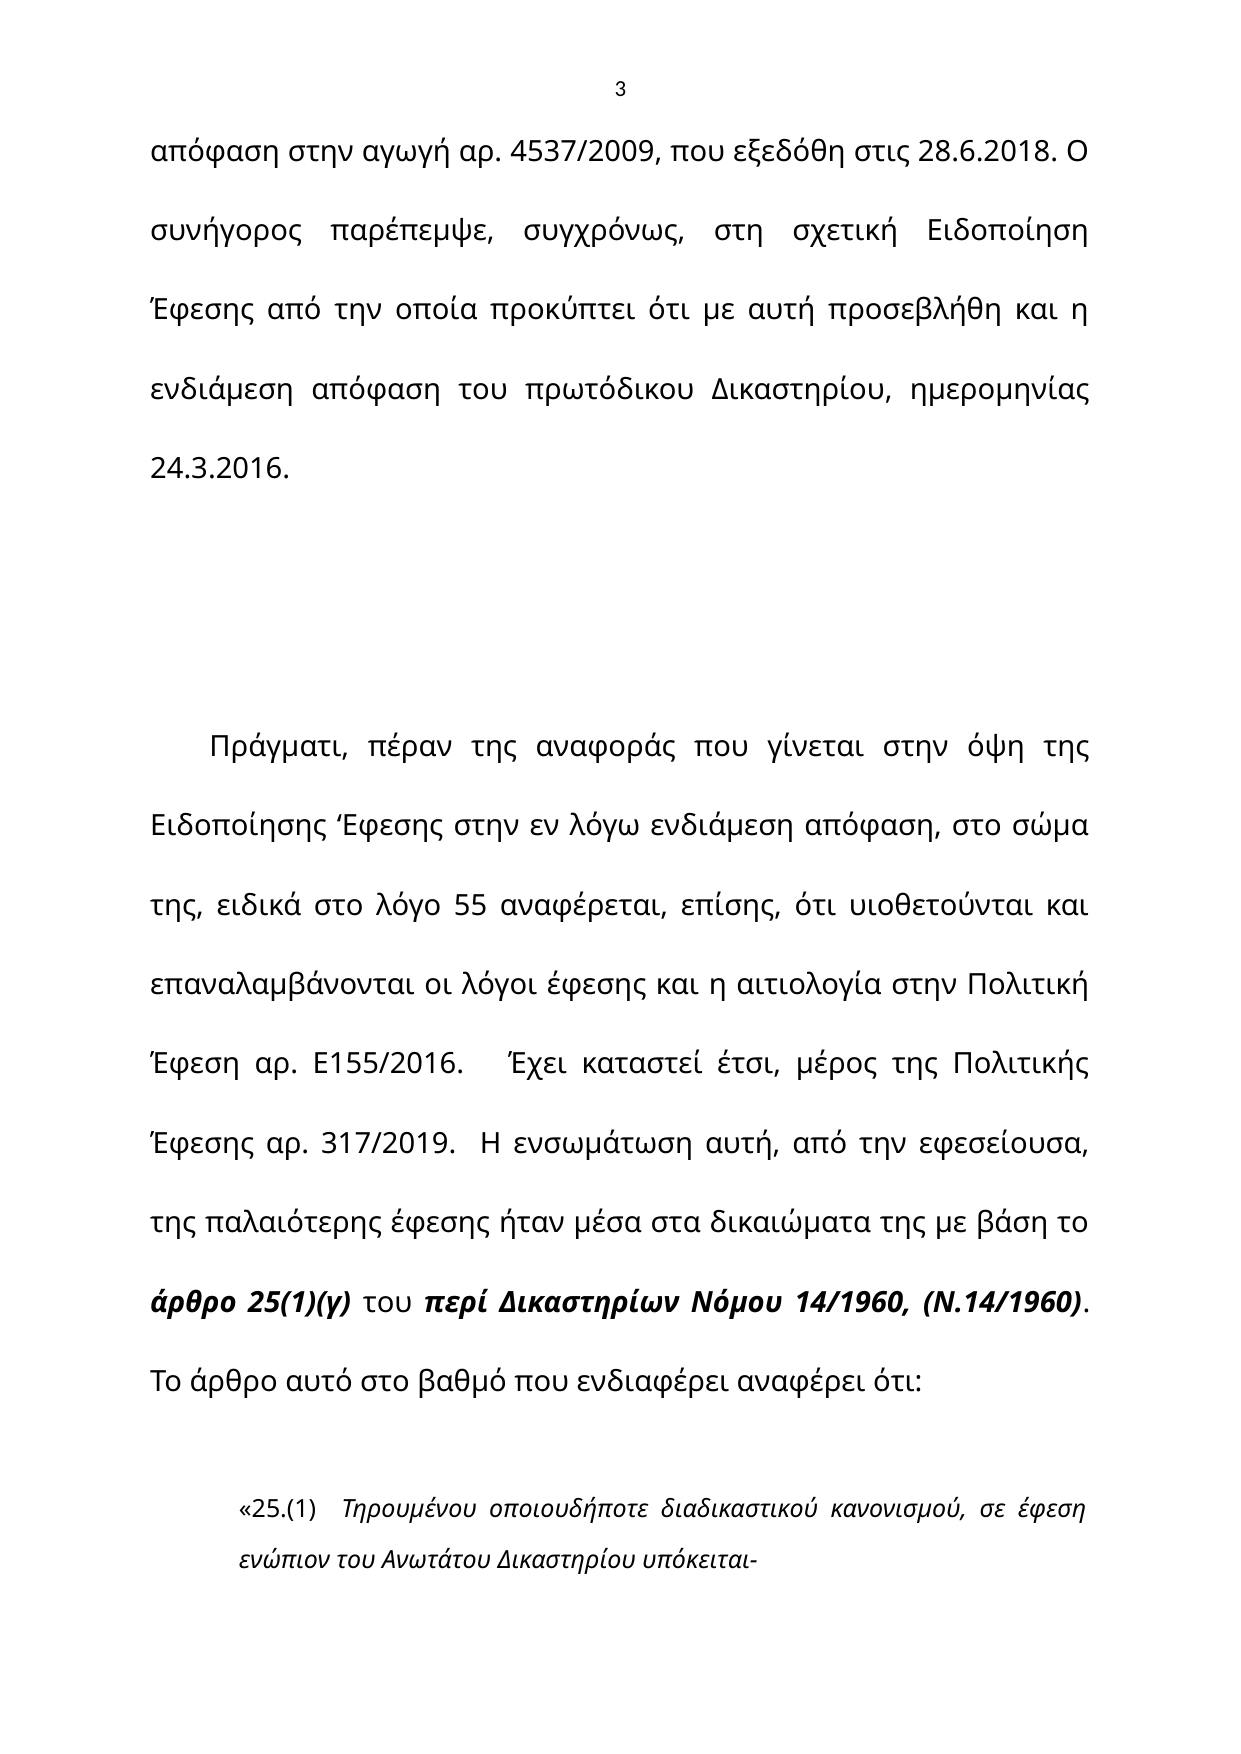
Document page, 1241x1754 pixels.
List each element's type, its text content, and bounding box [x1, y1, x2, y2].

text «25.(1) Τηρουμένου οποιουδήποτε διαδικαστικού κανονισμού, σε έφεση ενώπιον του Ανωτάτου Δικαστηρίου υπόκειται- [239, 1491, 1090, 1576]
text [150, 130, 1090, 487]
text Πράγματι, πέραν της αναφοράς που γίνεται στην όψη της Ειδοποίησης ‘Εφεσης στην εν λόγω ενδιάμεση απόφαση, στο σώμα της, ειδικά στο λόγο 55 αναφέρεται, επίσης, ότι υιοθετούνται και επαναλαμβάνονται οι λόγοι έφεσης και η αιτιολογία στην Πολιτική Έφεση αρ. Ε155/2016. Έχει καταστεί έτσι, μέρος της Πολιτικής Έφεσης αρ. 317/2019. Η ενσωμάτωση αυτή, από την εφεσείουσα, της παλαιότερης έφεσης ήταν μέσα στα δικαιώματα της με βάση το άρθρο 25(1)(γ) του περί Δικαστηρίων Νόμου 14/1960, (Ν.14/1960). Το άρθρο αυτό στο βαθμό που ενδιαφέρει αναφέρει ότι: [150, 725, 1090, 1400]
